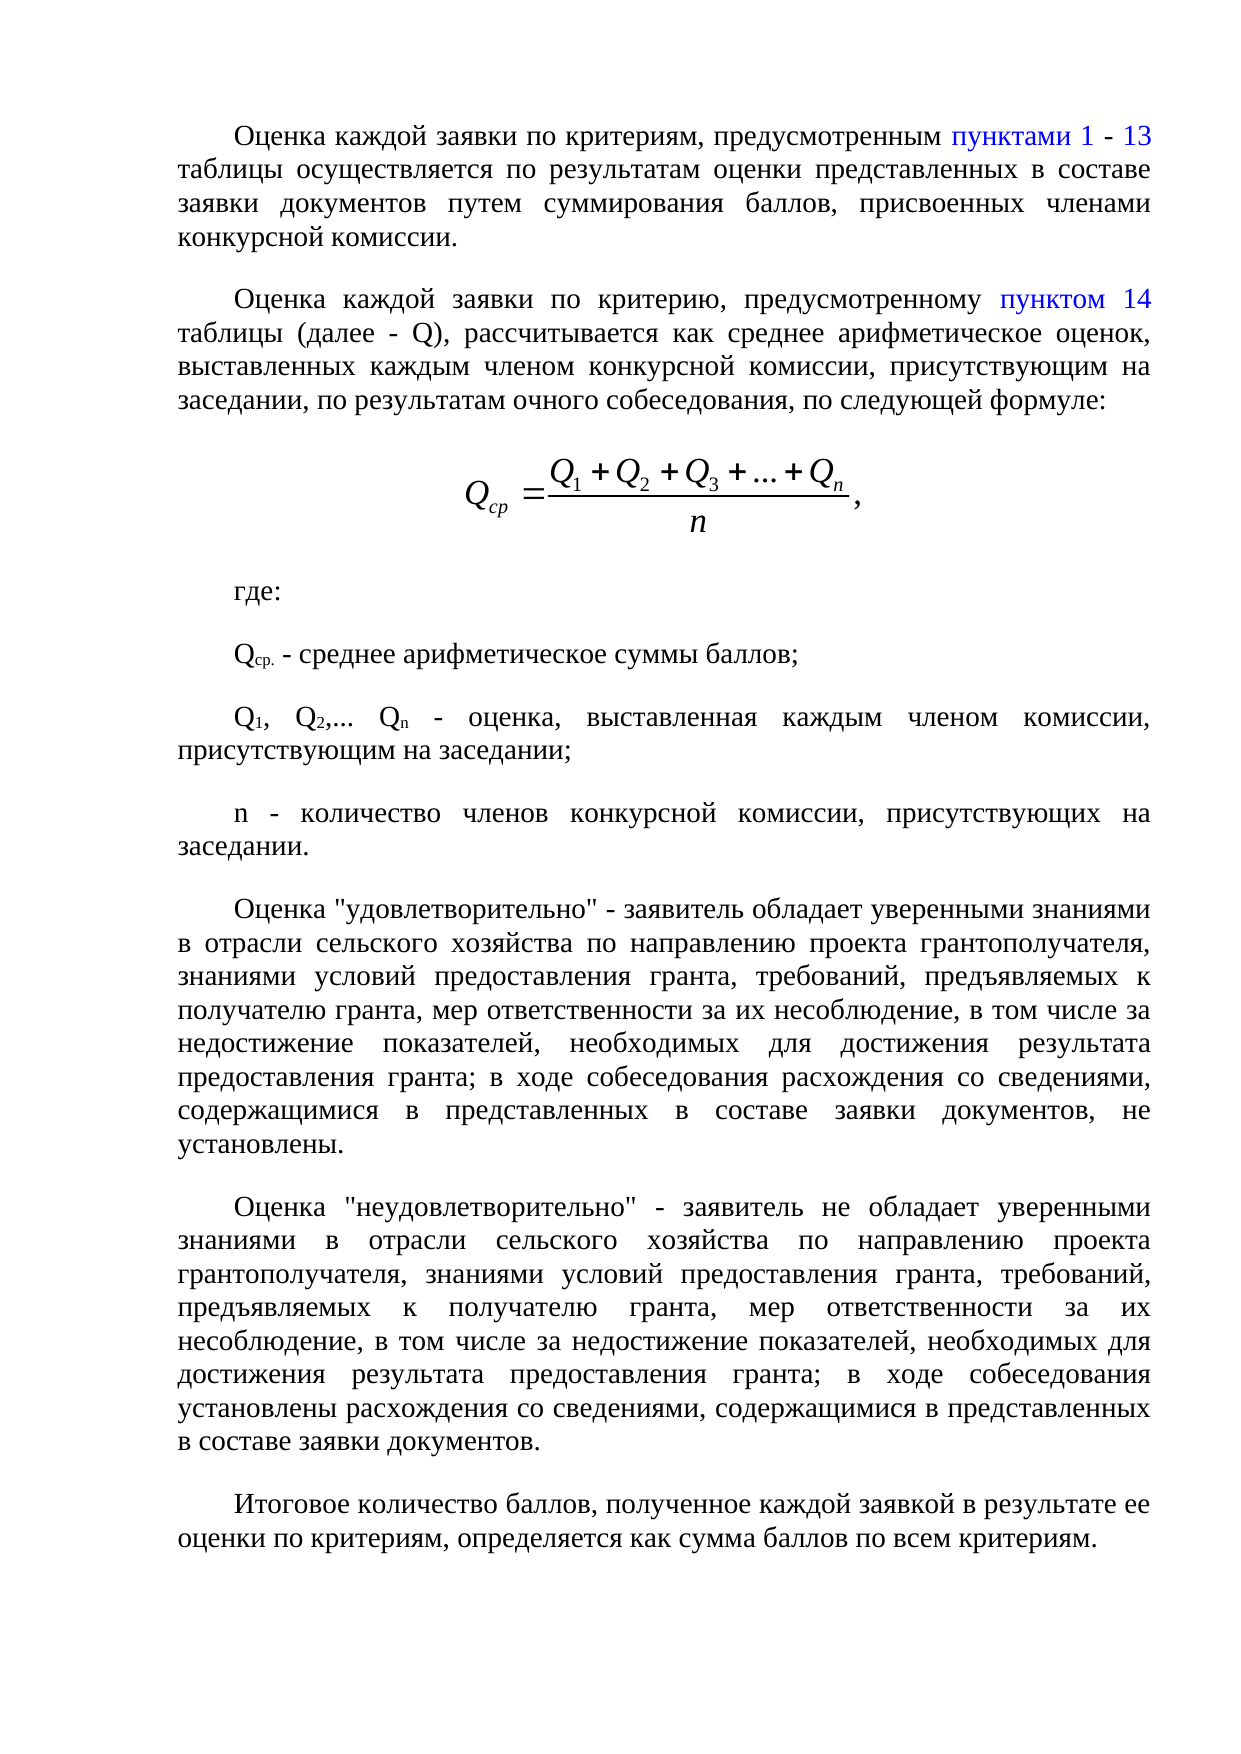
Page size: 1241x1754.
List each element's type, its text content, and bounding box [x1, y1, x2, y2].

text Оценка "неудовлетворительно" - заявитель не обладает уверенными знаниями в отрасли сельского хозяйства по направлению проекта грантополучателя, знаниями условий предоставления гранта, требований, предъявляемых к получателю гранта, мер ответственности за их несоблюдение, в том числе за недостижение показателей, необходимых для достижения результата предоставления гранта; в ходе собеседования установлены расхождения со сведениями, содержащимися в представленных в составе заявки документов. [177, 1189, 1152, 1457]
text Итоговое количество баллов, полученное каждой заявкой в результате ее оценки по критериям, определяется как сумма баллов по всем критериям. [177, 1486, 1152, 1553]
text Оценка "удовлетворительно" - заявитель обладает уверенными знаниями в отрасли сельского хозяйства по направлению проекта грантополучателя, знаниями условий предоставления гранта, требований, предъявляемых к получателю гранта, мер ответственности за их несоблюдение, в том числе за недостижение показателей, необходимых для достижения результата предоставления гранта; в ходе собеседования расхождения со сведениями, содержащимися в представленных в составе заявки документов, не установлены. [177, 891, 1152, 1159]
text Оценка каждой заявки по критериям, предусмотренным пунктами 1 - 13 таблицы осуществляется по результатам оценки представленных в составе заявки документов путем суммирования баллов, присвоенных членами конкурсной комиссии. [177, 118, 1152, 252]
text Q1, Q2,... Qn - оценка, выставленная каждым членом комиссии, присутствующим на заседании; [177, 699, 1152, 766]
text где: [177, 573, 1152, 607]
text n - количество членов конкурсной комиссии, присутствующих на заседании. [177, 795, 1152, 862]
text Qср. - среднее арифметическое суммы баллов; [177, 636, 1152, 669]
text Оценка каждой заявки по критерию, предусмотренному пунктом 14 таблицы (далее - Q), рассчитывается как среднее арифметическое оценок, выставленных каждым членом конкурсной комиссии, присутствующим на заседании, по результатам очного собеседования, по следующей формуле: [177, 281, 1152, 416]
